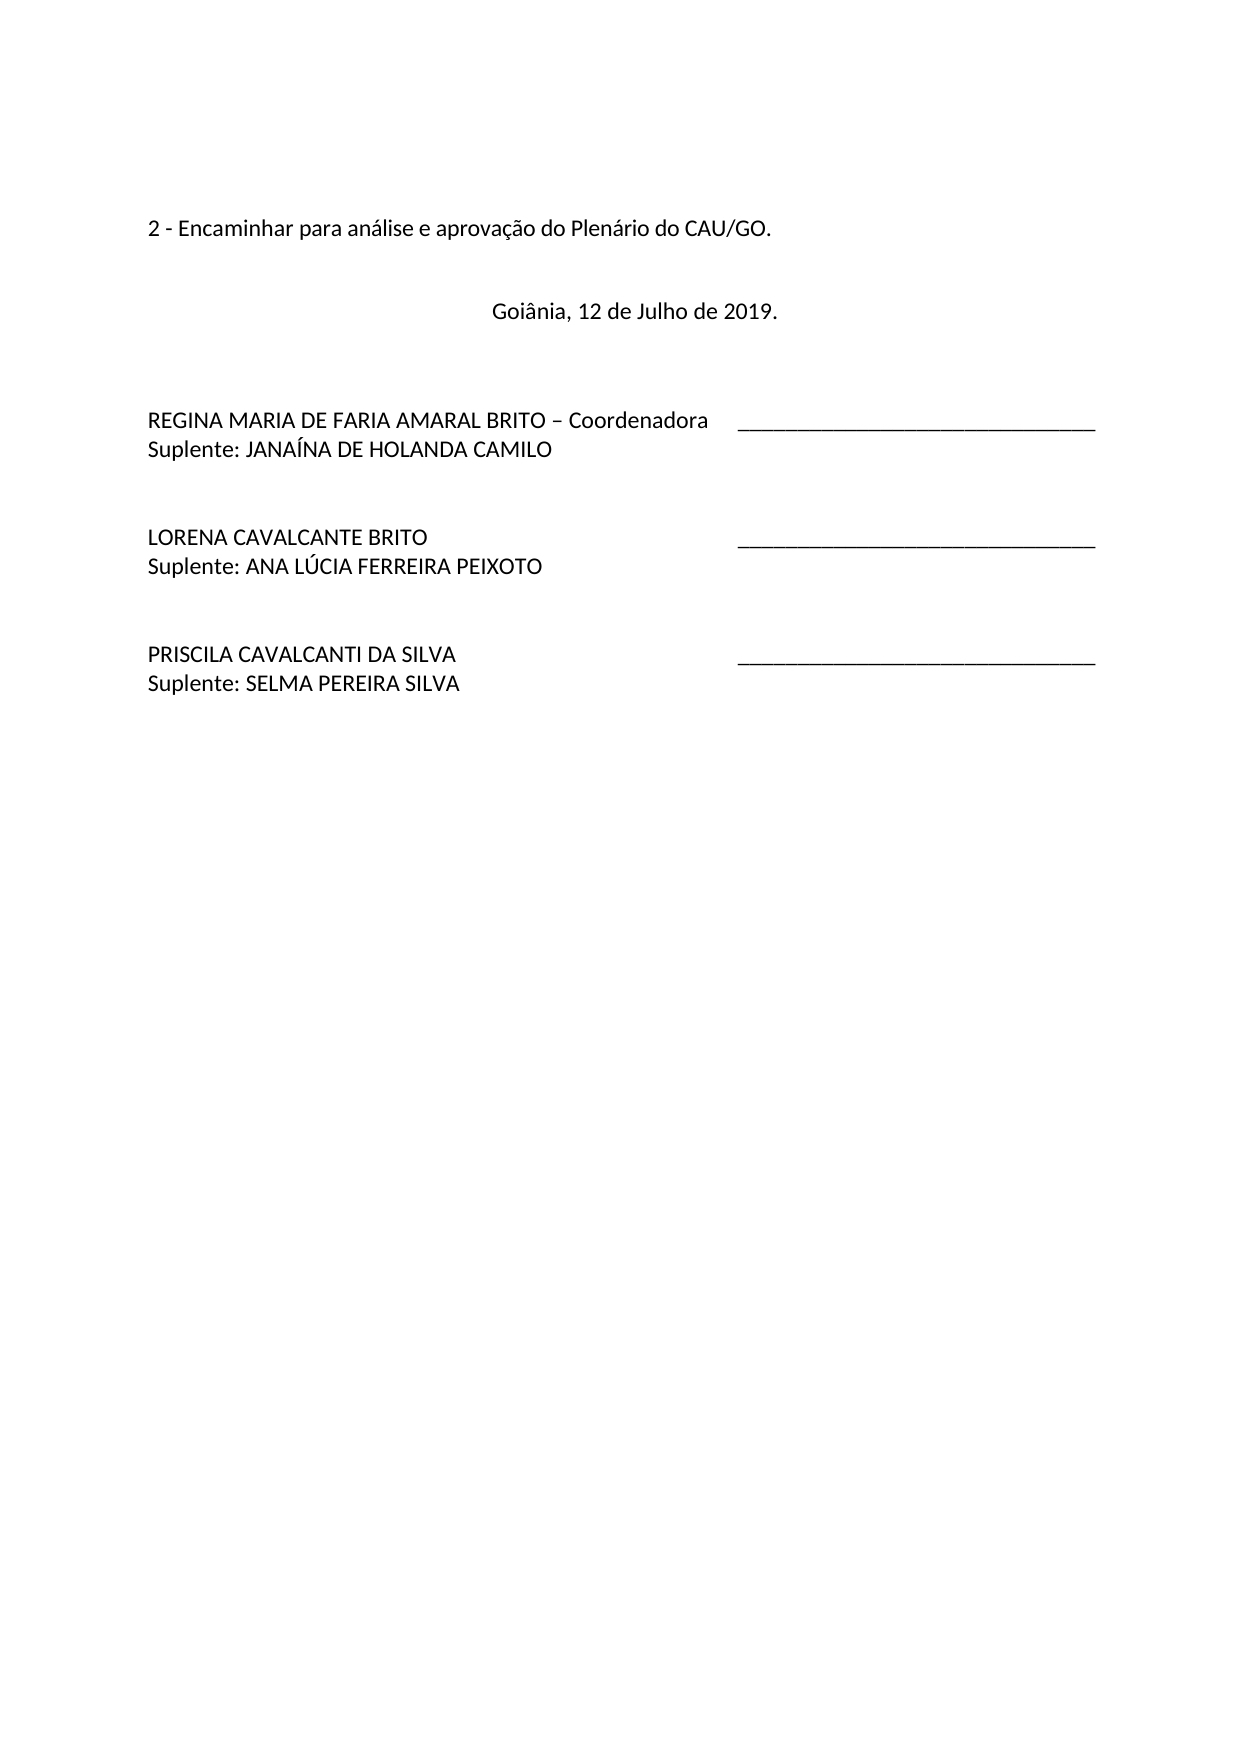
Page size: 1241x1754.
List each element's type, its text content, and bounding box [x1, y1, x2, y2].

text LORENA CAVALCANTE BRITO ______________________________ [148, 522, 1122, 551]
text Goiânia, 12 de Julho de 2019. [148, 296, 1122, 325]
text 2 - Encaminhar para análise e aprovação do Plenário do CAU/GO. [148, 213, 1122, 242]
text Suplente: JANAÍNA DE HOLANDA CAMILO [148, 434, 1122, 464]
text PRISCILA CAVALCANTI DA SILVA ______________________________ [148, 639, 1122, 668]
text Suplente: ANA LÚCIA FERREIRA PEIXOTO [148, 551, 1122, 581]
text Suplente: SELMA PEREIRA SILVA [148, 668, 1122, 698]
text REGINA MARIA DE FARIA AMARAL BRITO – Coordenadora ______________________________ [148, 405, 1122, 434]
